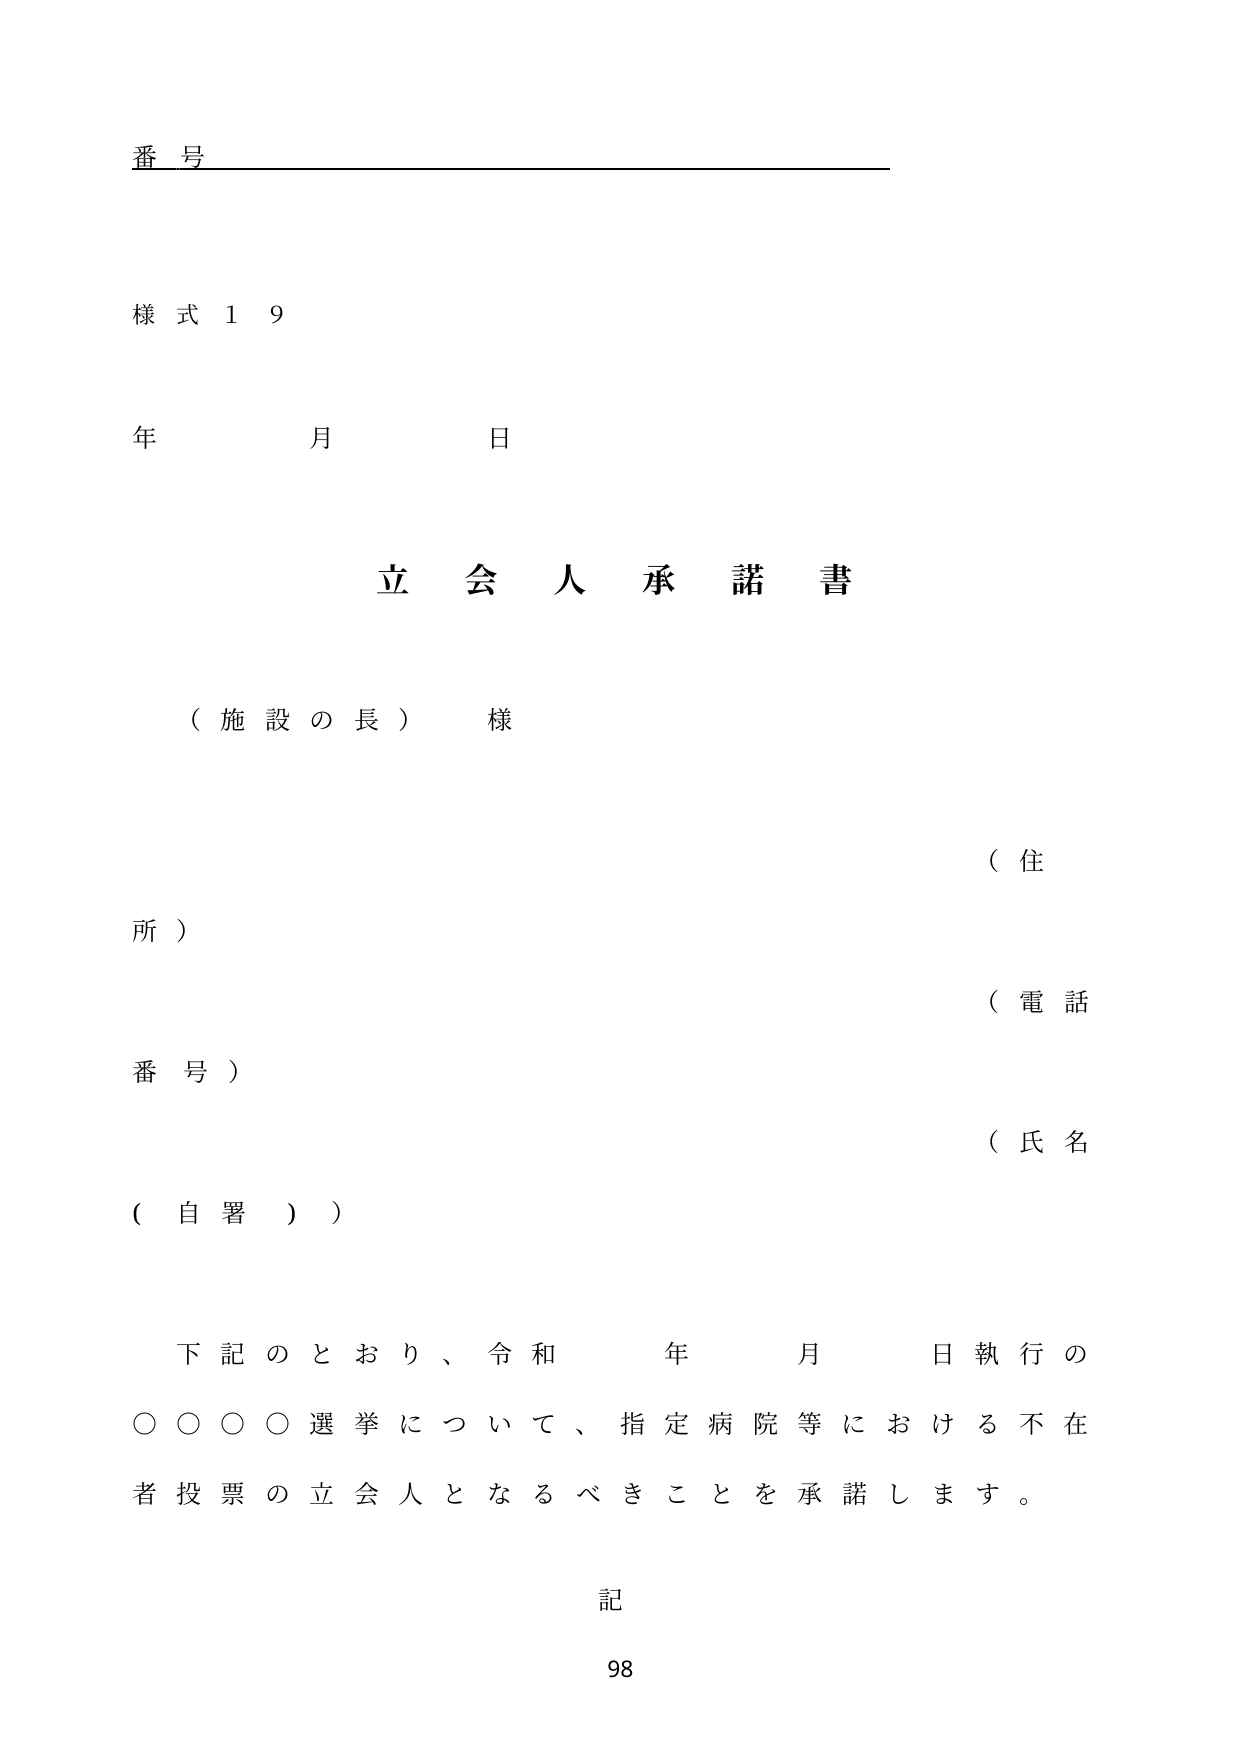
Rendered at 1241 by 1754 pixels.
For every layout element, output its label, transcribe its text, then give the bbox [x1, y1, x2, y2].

text 電話番号 [132, 120, 1108, 190]
text （氏名(自署)） [132, 1106, 1108, 1247]
text （施設の長） 様 [132, 683, 1108, 754]
text 年 月 日 [132, 366, 1108, 472]
text 立 会 人 承 諾 書 [132, 542, 1108, 613]
text 様式１９ [132, 296, 1108, 331]
text 下記のとおり、令和 年 月 日執行の○○○○選挙について、指定病院等における不在者投票の立会人となるべきことを承諾します。 [132, 1317, 1108, 1528]
text （電話番号） [132, 965, 1108, 1106]
text 記 [132, 1563, 1108, 1634]
text （住所） [132, 824, 1108, 965]
